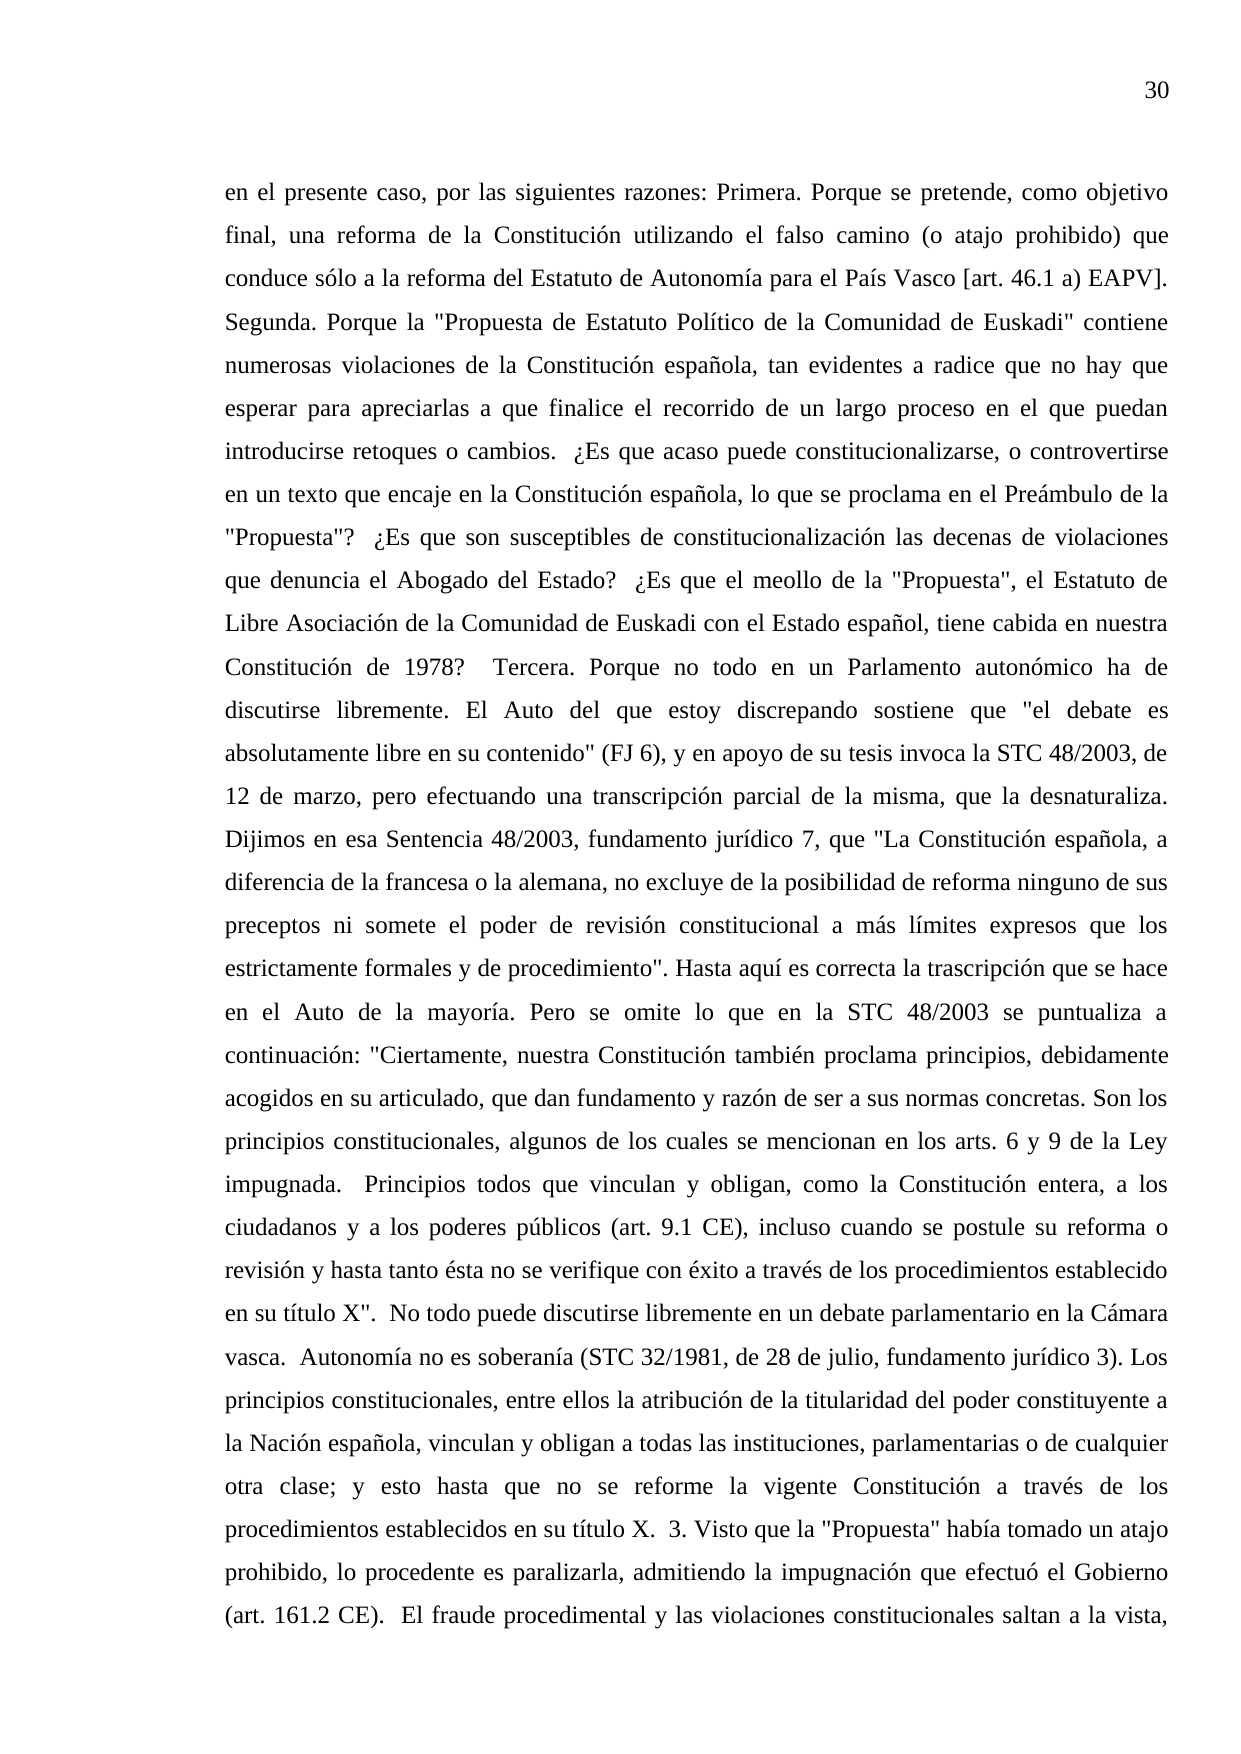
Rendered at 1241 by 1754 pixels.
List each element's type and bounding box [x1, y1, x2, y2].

text [224, 177, 1169, 1629]
